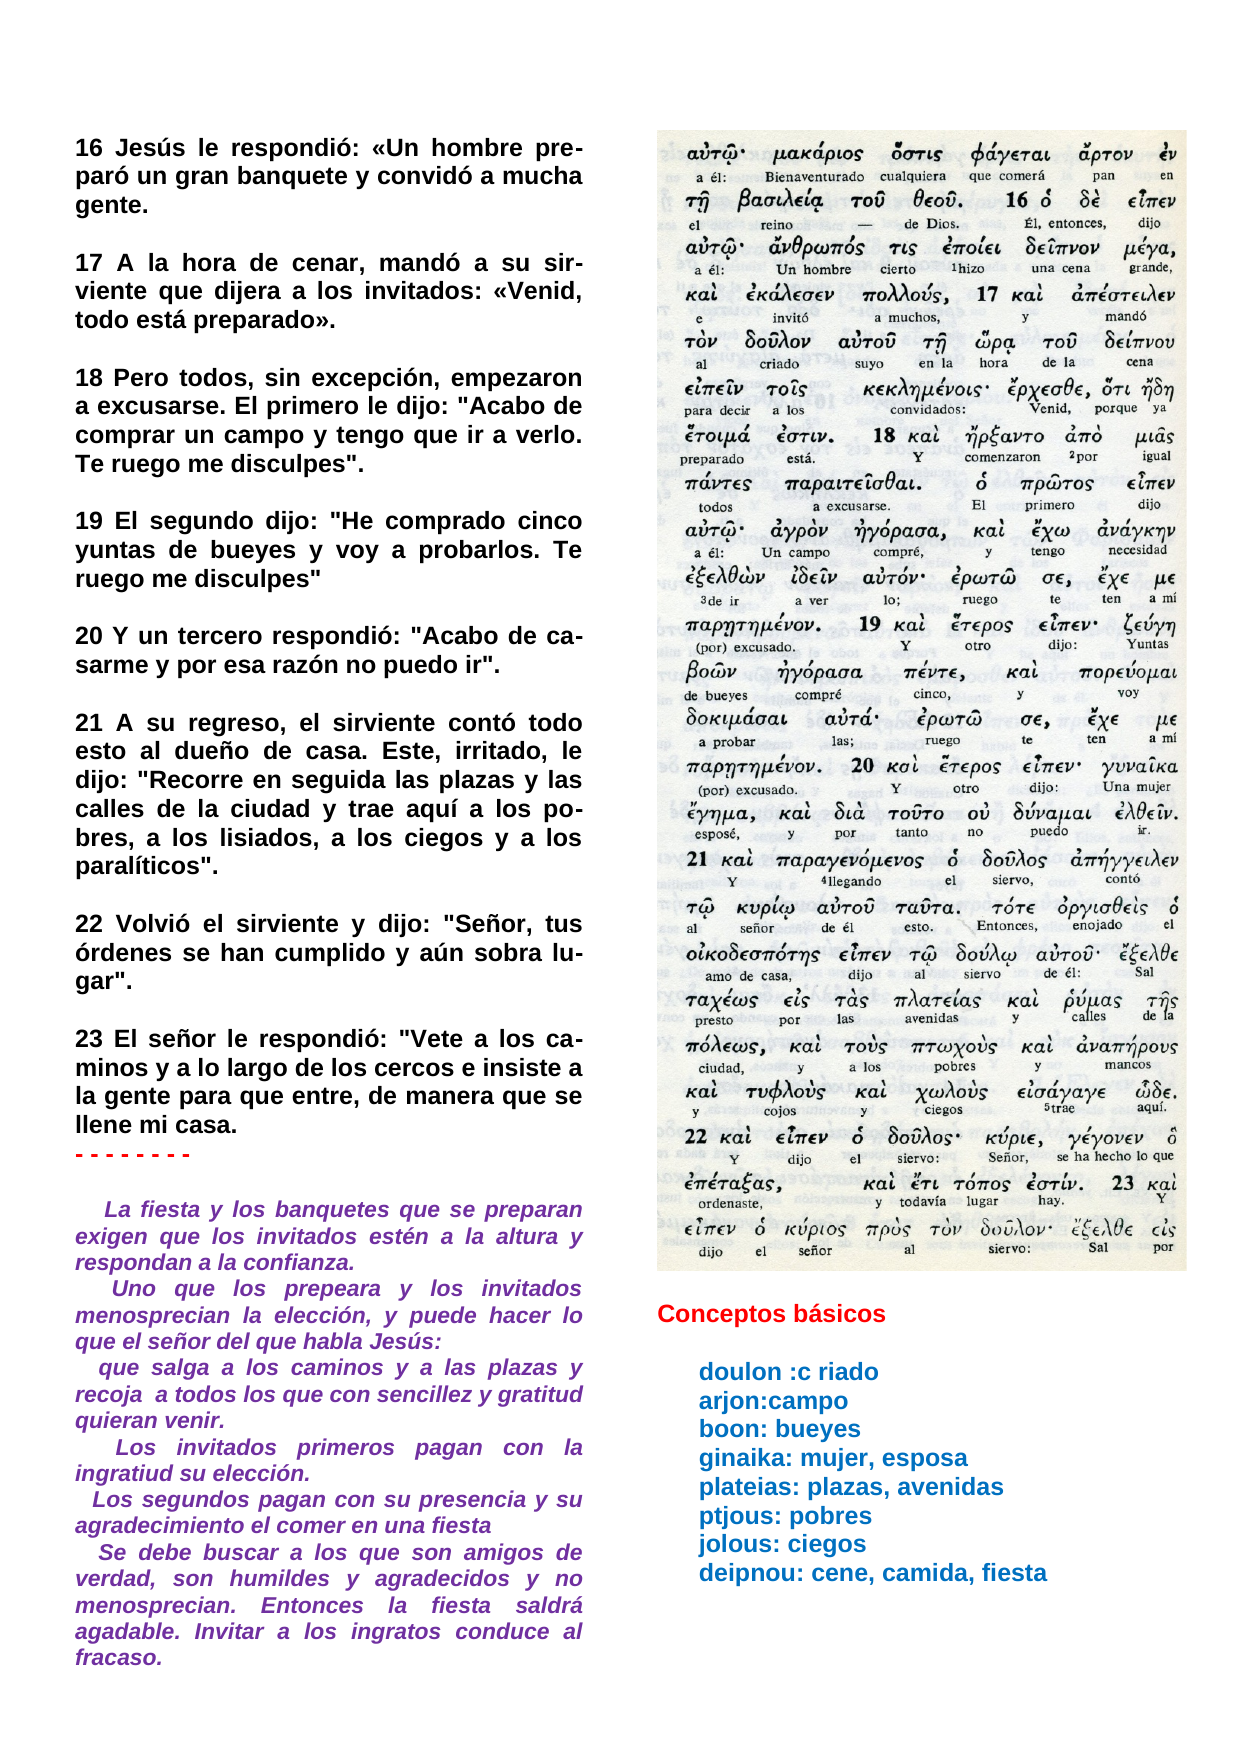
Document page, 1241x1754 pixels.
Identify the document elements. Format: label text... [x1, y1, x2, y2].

text arjon:campo [657, 1386, 1165, 1414]
text ginaika: mujer, esposa [657, 1443, 1165, 1472]
text 16 Jesús le respondió: «Un hombre preparó un gran banquete y convidó a mucha gente. [75, 132, 583, 219]
text doulon :c riado [657, 1357, 1165, 1386]
text 23 El señor le respondió: "Vete a los caminos y a lo largo de los cercos e insiste a la gente para que entre, de manera que se llene mi casa. [75, 1024, 583, 1139]
text 22 Volvió el sirviente y dijo: "Señor, tus órdenes se han cumplido y aún sobra lugar". [75, 909, 583, 995]
text que salga a los caminos y a las plazas y recoja a todos los que con sencillez y gratitud quieran venir. [75, 1354, 583, 1433]
text 19 El segundo dijo: "He comprado cinco yuntas de bueyes y voy a probarlos. Te ruego me disculpes" [75, 506, 583, 592]
text deipnou: cene, camida, fiesta [657, 1558, 1165, 1587]
text Uno que los prepeara y los invitados menosprecian la elección, y puede hacer lo que el señor del que habla Jesús: [75, 1275, 583, 1354]
text Se debe buscar a los que son amigos de verdad, son humildes y agradecidos y no menosprecian. Entonces la fiesta saldrá agadable. Invitar a los ingratos conduce al fracaso. [75, 1539, 583, 1671]
text plateias: plazas, avenidas [657, 1472, 1165, 1501]
text Los segundos pagan con su presencia y su agradecimiento el comer en una fiesta [75, 1486, 583, 1539]
text Los invitados primeros pagan con la ingratiud su elección. [75, 1433, 583, 1486]
text ptjous: pobres [657, 1501, 1165, 1529]
text jolous: ciegos [657, 1529, 1165, 1558]
text 18 Pero todos, sin excepción, empezaron a excusarse. El primero le dijo: "Acabo de comprar un campo y tengo que ir a verlo. Te ruego me disculpes". [75, 362, 583, 477]
picture [657, 130, 1187, 1271]
text Conceptos básicos [657, 1299, 1165, 1328]
text boon: bueyes [657, 1414, 1165, 1443]
text 20 Y un tercero respondió: "Acabo de casarme y por esa razón no puedo ir". [75, 621, 583, 679]
text - - - - - - - - [75, 1139, 583, 1167]
text La fiesta y los banquetes que se preparan exigen que los invitados estén a la altura y respondan a la confianza. [75, 1196, 583, 1275]
text 21 A su regreso, el sirviente contó todo esto al dueño de casa. Este, irritado, le dijo: "Recorre en seguida las plazas y las calles de la ciudad y trae aquí a los pobres, a los lisiados, a los ciegos y a los paralíticos". [75, 707, 583, 880]
text 17 A la hora de cenar, mandó a su sirviente que dijera a los invitados: «Venid, todo está preparado». [75, 247, 583, 334]
